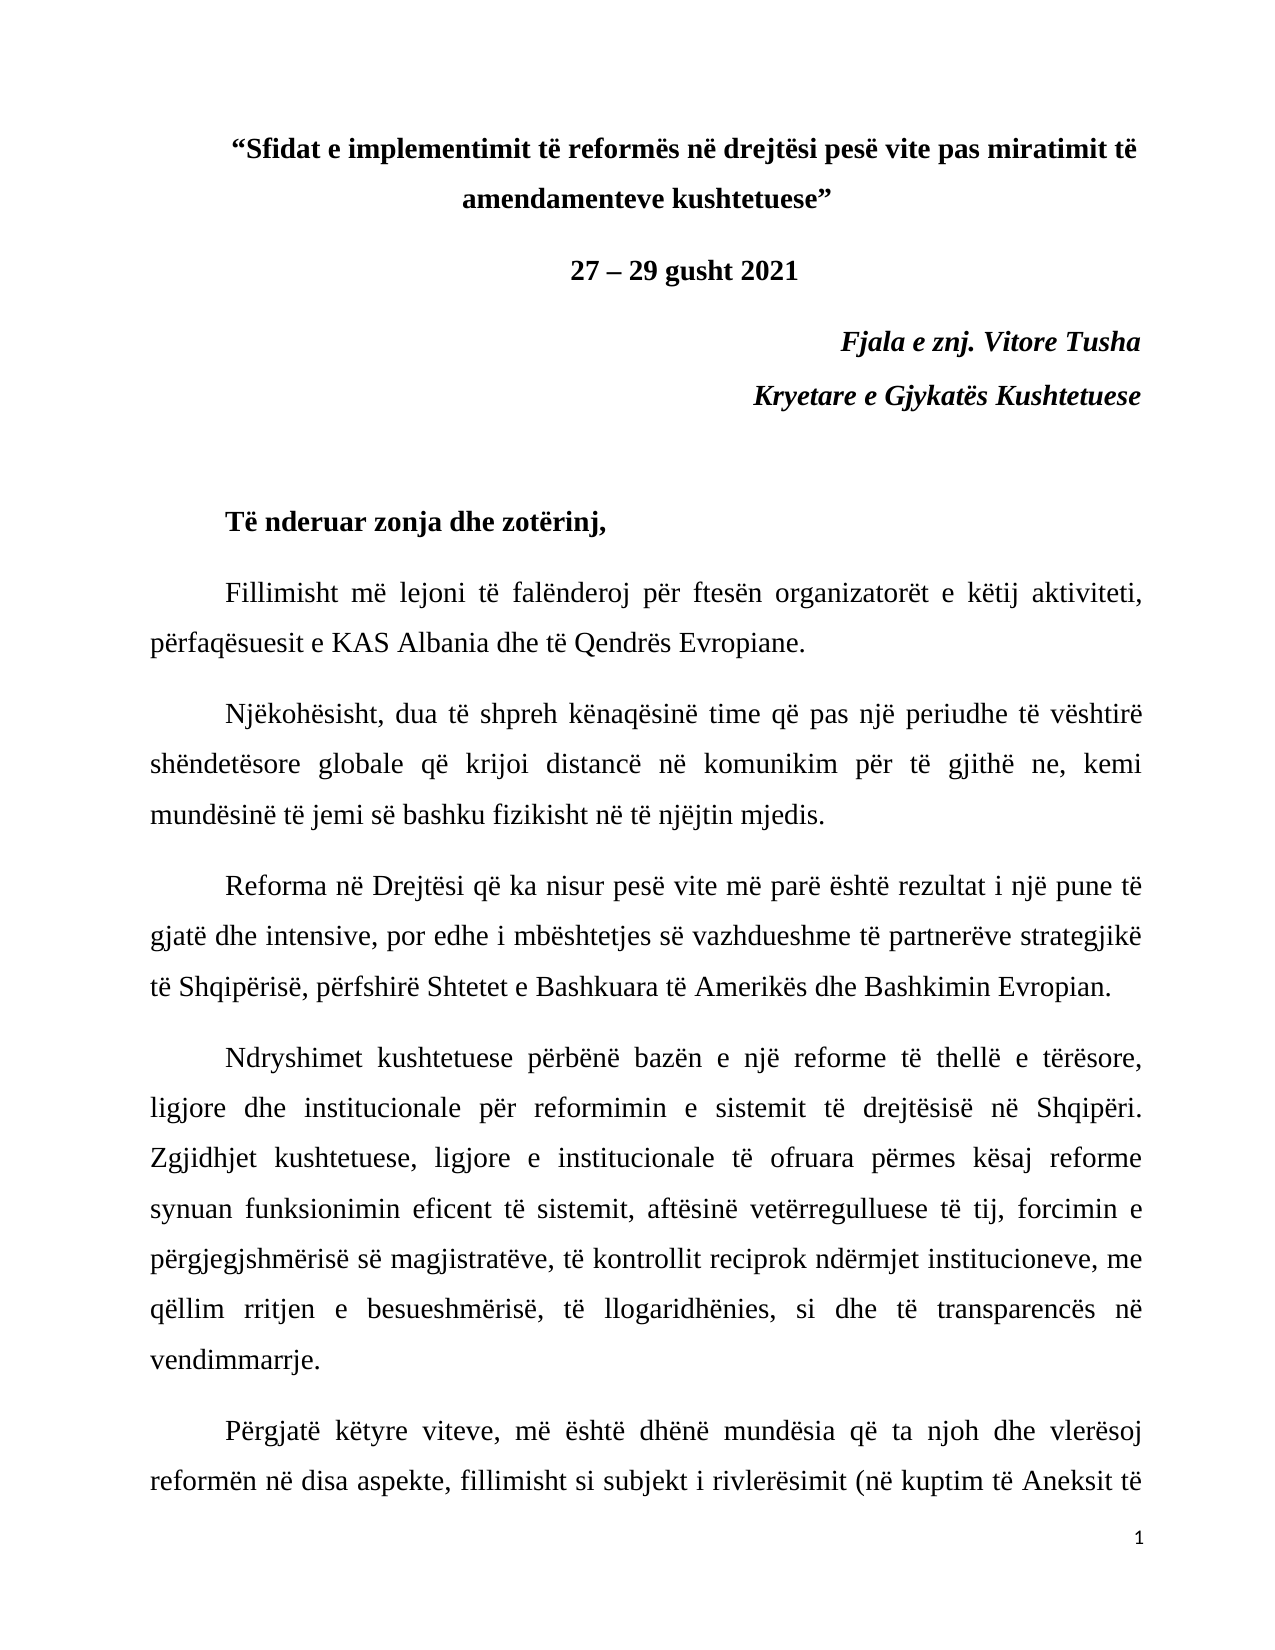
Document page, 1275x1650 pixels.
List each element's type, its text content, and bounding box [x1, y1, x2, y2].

text Njëkohësisht, dua të shpreh kënaqësinë time që pas një periudhe të vështirë shëndetësore globale që krijoi distancë në komunikim për të gjithë ne, kemi mundësinë të jemi së bashku fizikisht në të njëjtin mjedis. [150, 696, 1144, 831]
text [150, 1413, 1144, 1497]
text Fjala e znj. Vitore Tusha [150, 324, 1144, 357]
text Ndryshimet kushtetuese përbënë bazën e një reforme të thellë e tërësore, ligjore dhe institucionale për reformimin e sistemit të drejtësisë në Shqipëri. Zgjidhjet kushtetuese, ligjore e institucionale të ofruara përmes kësaj reforme synuan funksionimin eficent të sistemit, aftësinë vetërregulluese të tij, forcimin e përgjegjshmërisë së magjistratëve, të kontrollit reciprok ndërmjet institucioneve, me qëllim rritjen e besueshmërisë, të llogaridhënies, si dhe të transparencës në vendimmarrje. [150, 1040, 1144, 1375]
text “Sfidat e implementimit të reformës në drejtësi pesë vite pas miratimit të amendamenteve kushtetuese” [150, 131, 1144, 215]
text 27 – 29 gusht 2021 [150, 253, 1144, 286]
text Fillimisht më lejoni të falënderoj për ftesën organizatorët e këtij aktiviteti, përfaqësuesit e KAS Albania dhe të Qendrës Evropiane. [150, 575, 1144, 659]
text Kryetare e Gjykatës Kushtetuese [150, 378, 1144, 412]
text Të nderuar zonja dhe zotërinj, [150, 504, 1144, 537]
text Reforma në Drejtësi që ka nisur pesë vite më parë është rezultat i një pune të gjatë dhe intensive, por edhe i mbështetjes së vazhdueshme të partnerëve strategjikë të Shqipërisë, përfshirë Shtetet e Bashkuara të Amerikës dhe Bashkimin Evropian. [150, 868, 1144, 1002]
